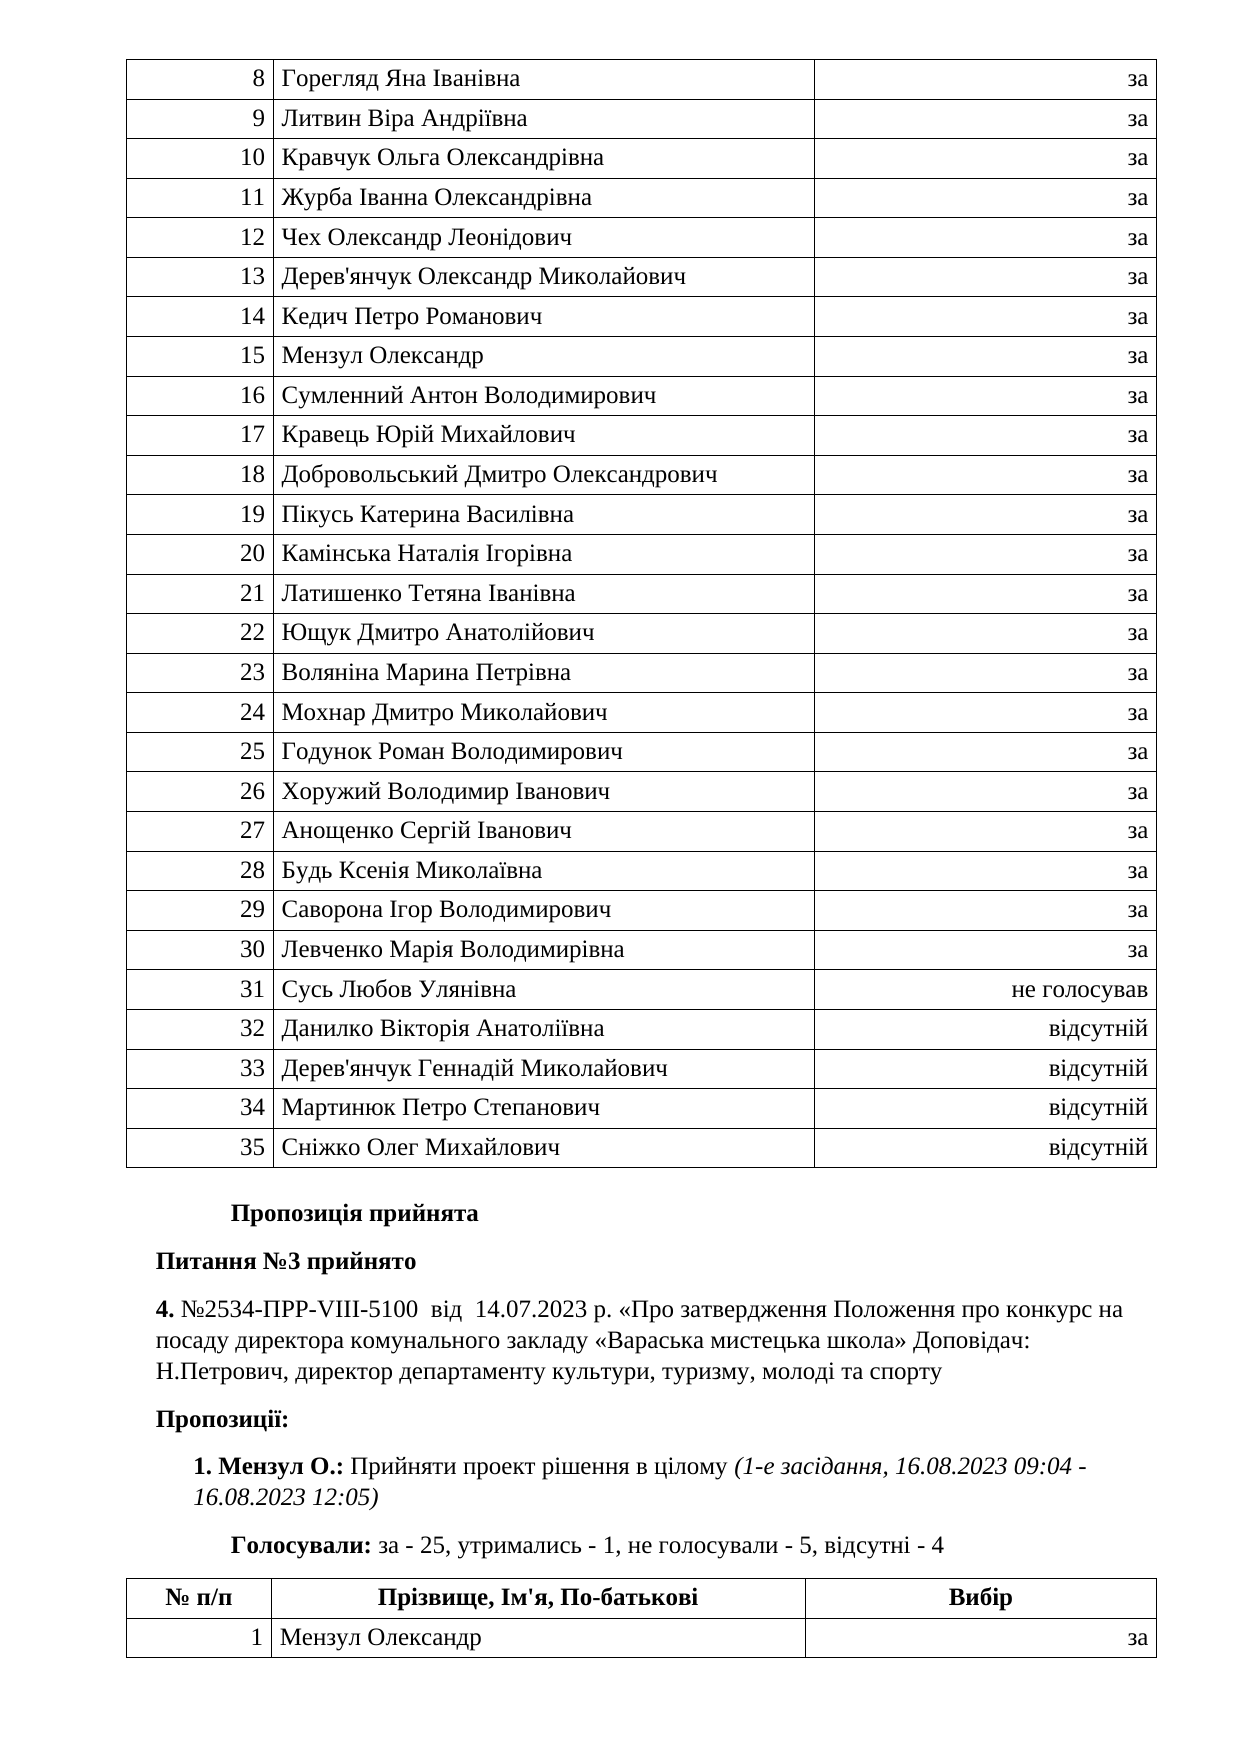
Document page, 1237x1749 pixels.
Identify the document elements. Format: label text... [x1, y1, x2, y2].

table_cell за [815, 495, 1156, 534]
table_cell за [815, 337, 1156, 376]
table_cell Горегляд Яна Іванівна [274, 60, 814, 98]
table_cell відсутній [815, 1010, 1156, 1048]
table_cell Журба Іванна Олександрівна [274, 179, 814, 217]
table_cell 21 [127, 575, 273, 613]
table_cell 31 [127, 970, 273, 1009]
table_cell за [815, 416, 1156, 455]
table_cell не голосував [815, 970, 1156, 1009]
table_cell Саворона Ігор Володимирович [274, 891, 814, 930]
table_header № п/п [127, 1579, 271, 1617]
table_cell відсутній [815, 1050, 1156, 1088]
table_cell Анощенко Сергій Іванович [274, 812, 814, 851]
table_cell за [815, 931, 1156, 969]
table_cell 33 [127, 1050, 273, 1088]
table_cell Литвин Віра Андріївна [274, 100, 814, 138]
table_cell за [815, 179, 1156, 217]
table_cell за [815, 654, 1156, 692]
table_cell Левченко Марія Володимирівна [274, 931, 814, 969]
table_cell 15 [127, 337, 273, 376]
table_cell 19 [127, 495, 273, 534]
table_cell за [815, 812, 1156, 851]
table_cell за [815, 614, 1156, 653]
table_cell 14 [127, 297, 273, 336]
table_cell Дерев'янчук Геннадій Миколайович [274, 1050, 814, 1088]
text Голосували: за - 25, утримались - 1, не голосували - 5, відсутні - 4 [231, 1530, 1148, 1559]
text Пропозиція прийнята [231, 1168, 1148, 1227]
table_cell за [815, 377, 1156, 415]
table_cell Пікусь Катерина Василівна [274, 495, 814, 534]
table_cell Хоружий Володимир Іванович [274, 772, 814, 811]
table_cell 30 [127, 931, 273, 969]
table_cell 8 [127, 60, 273, 98]
table_cell Кравчук Ольга Олександрівна [274, 139, 814, 178]
text 4. №2534-ПРР-VIII-5100 від 14.07.2023 р. «Про затвердження Положення про конкурс на посаду директора комунального закладу «Вараська мистецька школа» Доповідач: Н.Петрович, директор департаменту культури, туризму, молоді та спорту [156, 1294, 1148, 1385]
table_cell Мартинюк Петро Степанович [274, 1089, 814, 1128]
table_cell Кравець Юрій Михайлович [274, 416, 814, 455]
table_cell Мензул Олександр [272, 1619, 805, 1657]
table_cell Сніжко Олег Михайлович [274, 1129, 814, 1167]
table_cell 1 [127, 1619, 271, 1657]
table_cell Добровольський Дмитро Олександрович [274, 456, 814, 494]
table_cell відсутній [815, 1089, 1156, 1128]
table_cell за [815, 772, 1156, 811]
table_cell 25 [127, 733, 273, 771]
table_cell за [815, 891, 1156, 930]
table_cell 10 [127, 139, 273, 178]
table_cell Сусь Любов Улянівна [274, 970, 814, 1009]
table_cell 24 [127, 693, 273, 732]
table_cell Мохнар Дмитро Миколайович [274, 693, 814, 732]
table_cell 17 [127, 416, 273, 455]
table_cell Воляніна Марина Петрівна [274, 654, 814, 692]
table_cell 20 [127, 535, 273, 573]
table_header Прізвище, Ім'я, По-батькові [272, 1579, 805, 1617]
table_cell 32 [127, 1010, 273, 1048]
table_cell Латишенко Тетяна Іванівна [274, 575, 814, 613]
table_cell за [815, 218, 1156, 257]
text Пропозиції: [156, 1404, 1148, 1432]
table_cell за [815, 733, 1156, 771]
table_cell Камінська Наталія Ігорівна [274, 535, 814, 573]
table_cell Чех Олександр Леонідович [274, 218, 814, 257]
table_cell відсутній [815, 1129, 1156, 1167]
table_cell 28 [127, 852, 273, 890]
table_cell 35 [127, 1129, 273, 1167]
table_cell 12 [127, 218, 273, 257]
table_cell 16 [127, 377, 273, 415]
text 1. Мензул О.: Прийняти проект рішення в цілому (1-е засідання, 16.08.2023 09:04 - 16.08.2023 12:05) [193, 1451, 1148, 1511]
table_cell за [815, 456, 1156, 494]
table_cell 9 [127, 100, 273, 138]
table_cell Сумленний Антон Володимирович [274, 377, 814, 415]
table_cell за [815, 693, 1156, 732]
table_cell 11 [127, 179, 273, 217]
table_cell 27 [127, 812, 273, 851]
table_cell за [815, 60, 1156, 98]
table_cell 13 [127, 258, 273, 296]
table_cell Данилко Вікторія Анатоліївна [274, 1010, 814, 1048]
text Питання №3 прийнято [156, 1246, 1148, 1275]
table_cell Кедич Петро Романович [274, 297, 814, 336]
table_cell 34 [127, 1089, 273, 1128]
table_cell за [815, 852, 1156, 890]
table_cell Годунок Роман Володимирович [274, 733, 814, 771]
table_cell 18 [127, 456, 273, 494]
table_cell за [815, 139, 1156, 178]
table_cell за [815, 100, 1156, 138]
table_cell за [806, 1619, 1156, 1657]
table_cell Мензул Олександр [274, 337, 814, 376]
table_cell Ющук Дмитро Анатолійович [274, 614, 814, 653]
table_cell за [815, 575, 1156, 613]
table_cell Будь Ксенія Миколаївна [274, 852, 814, 890]
table_cell 29 [127, 891, 273, 930]
table_cell 26 [127, 772, 273, 811]
table_cell за [815, 258, 1156, 296]
table_cell Дерев'янчук Олександр Миколайович [274, 258, 814, 296]
table_cell 23 [127, 654, 273, 692]
table_cell 22 [127, 614, 273, 653]
table_cell за [815, 535, 1156, 573]
table_header Вибір [806, 1579, 1156, 1617]
table_cell за [815, 297, 1156, 336]
